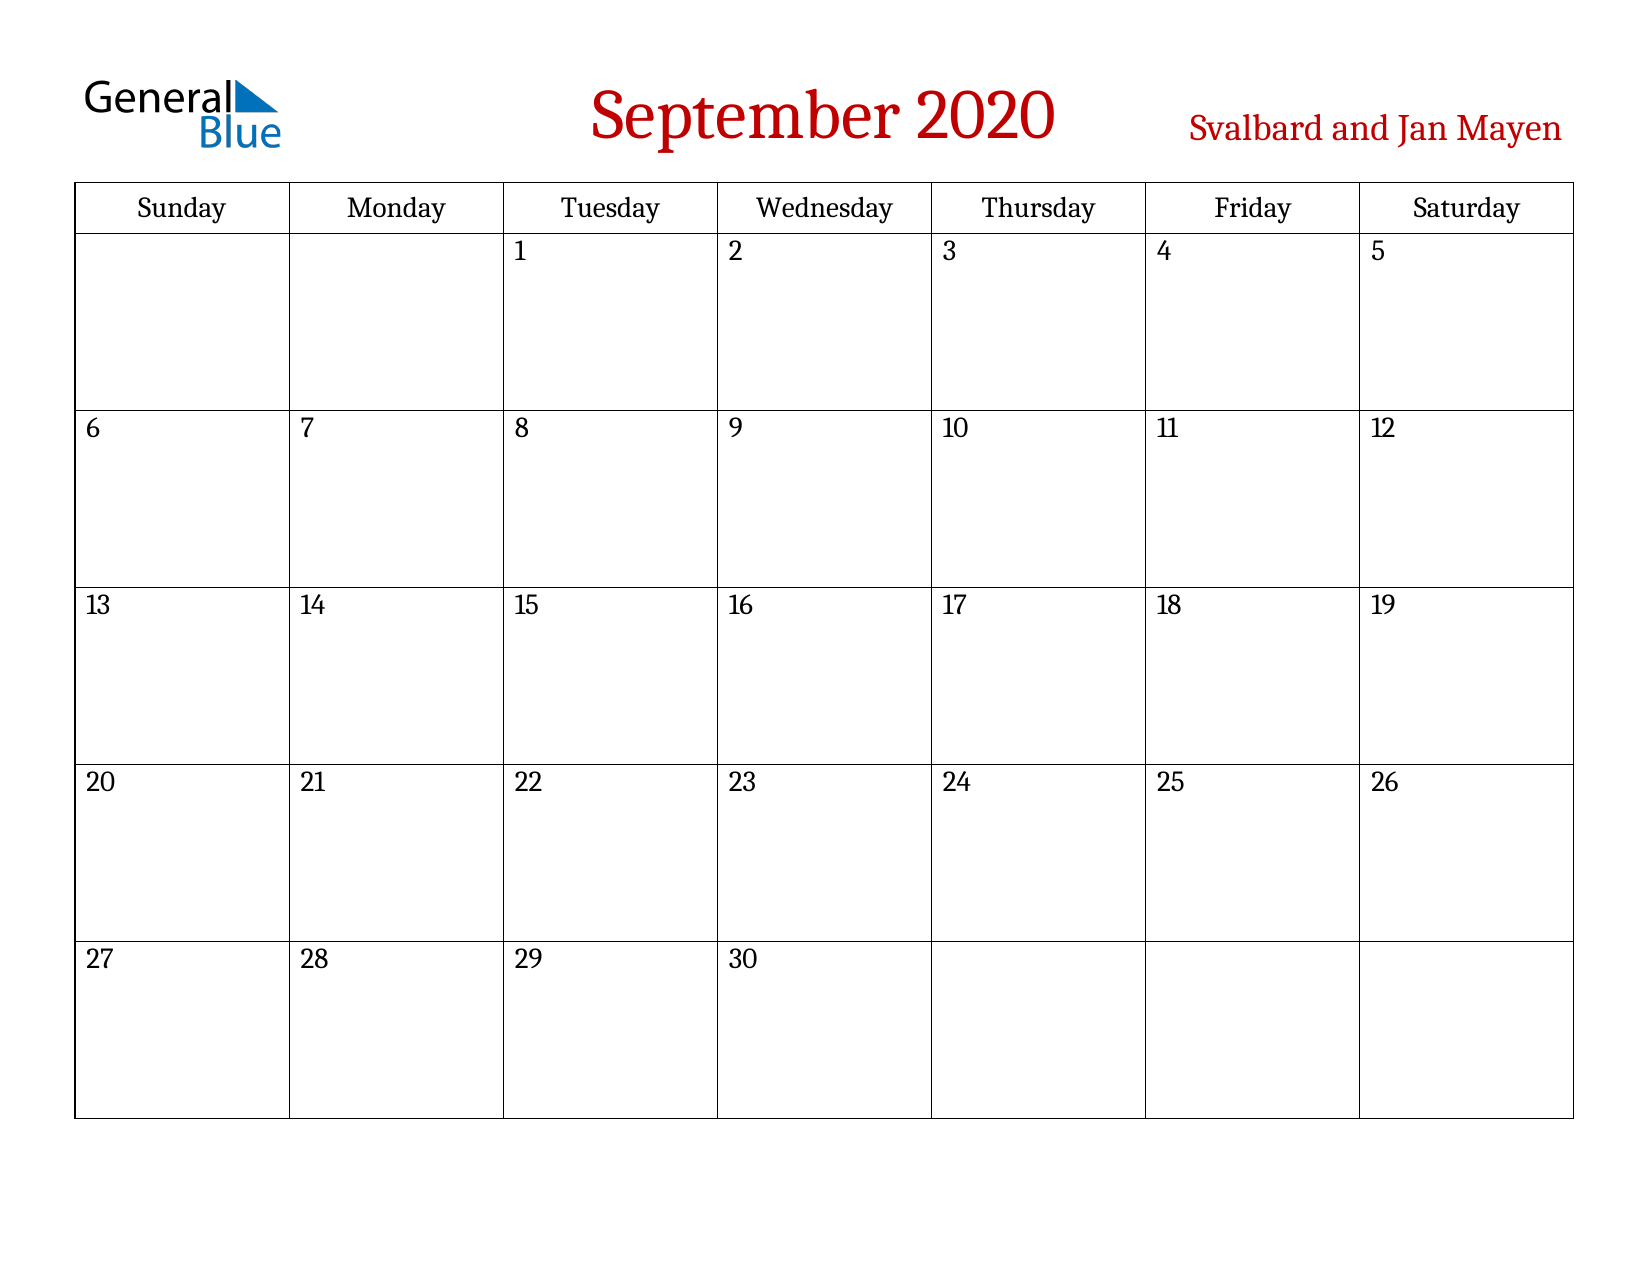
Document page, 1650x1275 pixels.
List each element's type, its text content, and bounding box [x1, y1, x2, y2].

table_cell 3 [932, 234, 1145, 275]
table_cell [1146, 452, 1359, 587]
table_cell [504, 452, 717, 587]
table_cell [932, 983, 1145, 1118]
table_cell [76, 629, 289, 764]
table_cell Wednesday [718, 183, 931, 233]
table_cell [1360, 942, 1573, 983]
table_cell 27 [76, 942, 289, 983]
table_cell 28 [290, 942, 503, 983]
table_cell [290, 983, 503, 1118]
table_cell 1 [504, 234, 717, 275]
table_cell [504, 983, 717, 1118]
picture [85, 80, 281, 148]
table_cell 7 [290, 411, 503, 452]
table_cell [932, 275, 1145, 410]
table_cell 13 [76, 588, 289, 629]
table_cell 18 [1146, 588, 1359, 629]
table_cell 19 [1360, 588, 1573, 629]
table_cell 30 [718, 942, 931, 983]
table_cell [932, 452, 1145, 587]
table_cell [1146, 983, 1359, 1118]
table_cell [290, 234, 503, 275]
table_cell 11 [1146, 411, 1359, 452]
table_cell [1360, 452, 1573, 587]
table_cell [290, 806, 503, 941]
table_cell Monday [290, 183, 503, 233]
table_cell 14 [290, 588, 503, 629]
table_cell 15 [504, 588, 717, 629]
table_cell 4 [1146, 234, 1359, 275]
table_cell [932, 629, 1145, 764]
table_cell 5 [1360, 234, 1573, 275]
table_cell 8 [504, 411, 717, 452]
table_cell [932, 942, 1145, 983]
table_cell 16 [718, 588, 931, 629]
table_cell 25 [1146, 765, 1359, 806]
table_header [75, 75, 503, 182]
table_cell [76, 452, 289, 587]
table_cell 21 [290, 765, 503, 806]
table_cell Friday [1146, 183, 1359, 233]
table_cell [290, 275, 503, 410]
table_cell [1360, 629, 1573, 764]
table_cell [290, 629, 503, 764]
table_cell 12 [1360, 411, 1573, 452]
table_cell 9 [718, 411, 931, 452]
table_cell [718, 983, 931, 1118]
table_cell 2 [718, 234, 931, 275]
table_cell [290, 452, 503, 587]
table_cell [76, 806, 289, 941]
table_cell 24 [932, 765, 1145, 806]
table_cell [718, 629, 931, 764]
table_cell [76, 983, 289, 1118]
table_cell 20 [76, 765, 289, 806]
table_cell 6 [76, 411, 289, 452]
table_cell 10 [932, 411, 1145, 452]
table_cell Thursday [932, 183, 1145, 233]
table_cell Tuesday [504, 183, 717, 233]
table_cell [76, 275, 289, 410]
table_cell Sunday [76, 183, 289, 233]
table_cell [1360, 806, 1573, 941]
table_cell [1146, 275, 1359, 410]
table_cell [718, 452, 931, 587]
table_cell 22 [504, 765, 717, 806]
table_cell [718, 275, 931, 410]
table_cell [504, 806, 717, 941]
table_cell [1146, 942, 1359, 983]
table_cell Saturday [1360, 183, 1573, 233]
table_cell 26 [1360, 765, 1573, 806]
table_cell [504, 275, 717, 410]
table_header Svalbard and Jan Mayen [1146, 75, 1574, 182]
table_cell [1360, 275, 1573, 410]
table_cell [718, 806, 931, 941]
table_cell 23 [718, 765, 931, 806]
table_cell 17 [932, 588, 1145, 629]
table_header September 2020 [503, 75, 1146, 182]
table_cell [76, 234, 289, 275]
table_cell [932, 806, 1145, 941]
table_cell [504, 629, 717, 764]
table_cell [1360, 983, 1573, 1118]
table_cell [1146, 806, 1359, 941]
table_cell [1146, 629, 1359, 764]
table_cell 29 [504, 942, 717, 983]
